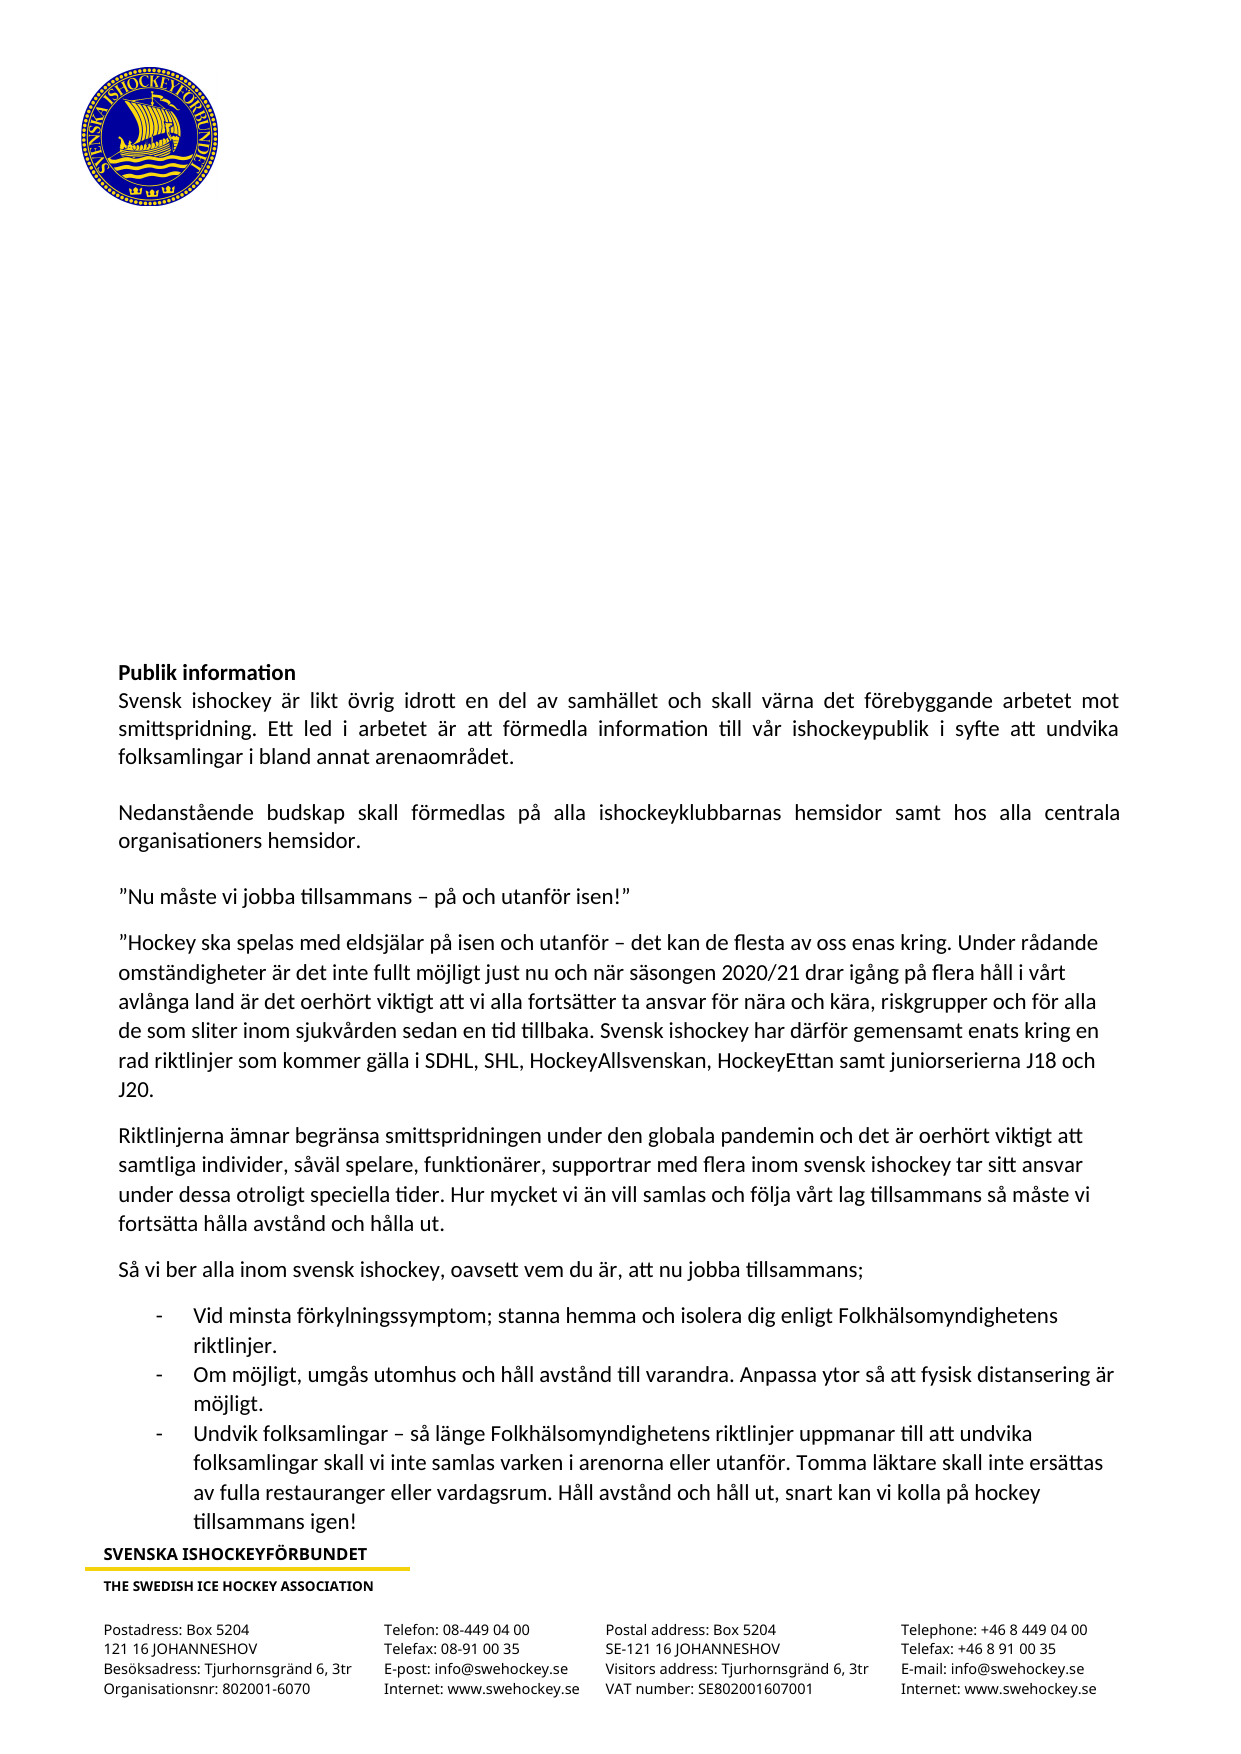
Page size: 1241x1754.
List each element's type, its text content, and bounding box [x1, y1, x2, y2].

text Nedanstående budskap skall förmedlas på alla ishockeyklubbarnas hemsidor samt hos alla centrala organisationers hemsidor. [118, 798, 1122, 854]
text Så vi ber alla inom svensk ishockey, oavsett vem du är, att nu jobba tillsammans; [118, 1255, 1122, 1283]
list Vid minsta förkylningssymptom; stanna hemma och isolera dig enligt Folkhälsomyndighetens riktlinjer. [156, 1301, 1122, 1359]
text Riktlinjerna ämnar begränsa smittspridningen under den globala pandemin och det är oerhört viktigt att samtliga individer, såväl spelare, funktionärer, supportrar med flera inom svensk ishockey tar sitt ansvar [118, 1121, 1122, 1179]
list Undvik folksamlingar – så länge Folkhälsomyndighetens riktlinjer uppmanar till att undvika folksamlingar skall vi inte samlas varken i arenorna eller utanför. Tomma läktare skall inte ersättas av fulla restauranger eller vardagsrum. Håll avstånd och håll ut, snart kan vi kolla på hockey tillsammans igen! [156, 1419, 1122, 1535]
text Publik information [118, 658, 1122, 686]
list Om möjligt, umgås utomhus och håll avstånd till varandra. Anpassa ytor så att fysisk distansering är möjligt. [156, 1360, 1122, 1418]
text ”Nu måste vi jobba tillsammans – på och utanför isen!” [118, 882, 1122, 910]
text under dessa otroligt speciella tider. Hur mycket vi än vill samlas och följa vårt lag tillsammans så måste vi fortsätta hålla avstånd och hålla ut. [118, 1180, 1122, 1237]
text ”Hockey ska spelas med eldsjälar på isen och utanför – det kan de flesta av oss enas kring. Under rådande omständigheter är det inte fullt möjligt just nu och när säsongen 2020/21 drar igång på flera håll i vårt avlånga land är det oerhört viktigt att vi alla fortsätter ta ansvar för nära och kära, riskgrupper och för alla de som sliter inom sjukvården sedan en tid tillbaka. Svensk ishockey har därför gemensamt enats kring en rad riktlinjer som kommer gälla i SDHL, SHL, HockeyAllsvenskan, HockeyEttan samt juniorserierna J18 och J20. [118, 928, 1122, 1103]
picture [81, 67, 218, 206]
text Svensk ishockey är likt övrig idrott en del av samhället och skall värna det förebyggande arbetet mot smittspridning. Ett led i arbetet är att förmedla information till vår ishockeypublik i syfte att undvika folksamlingar i bland annat arenaområdet. [118, 686, 1122, 770]
